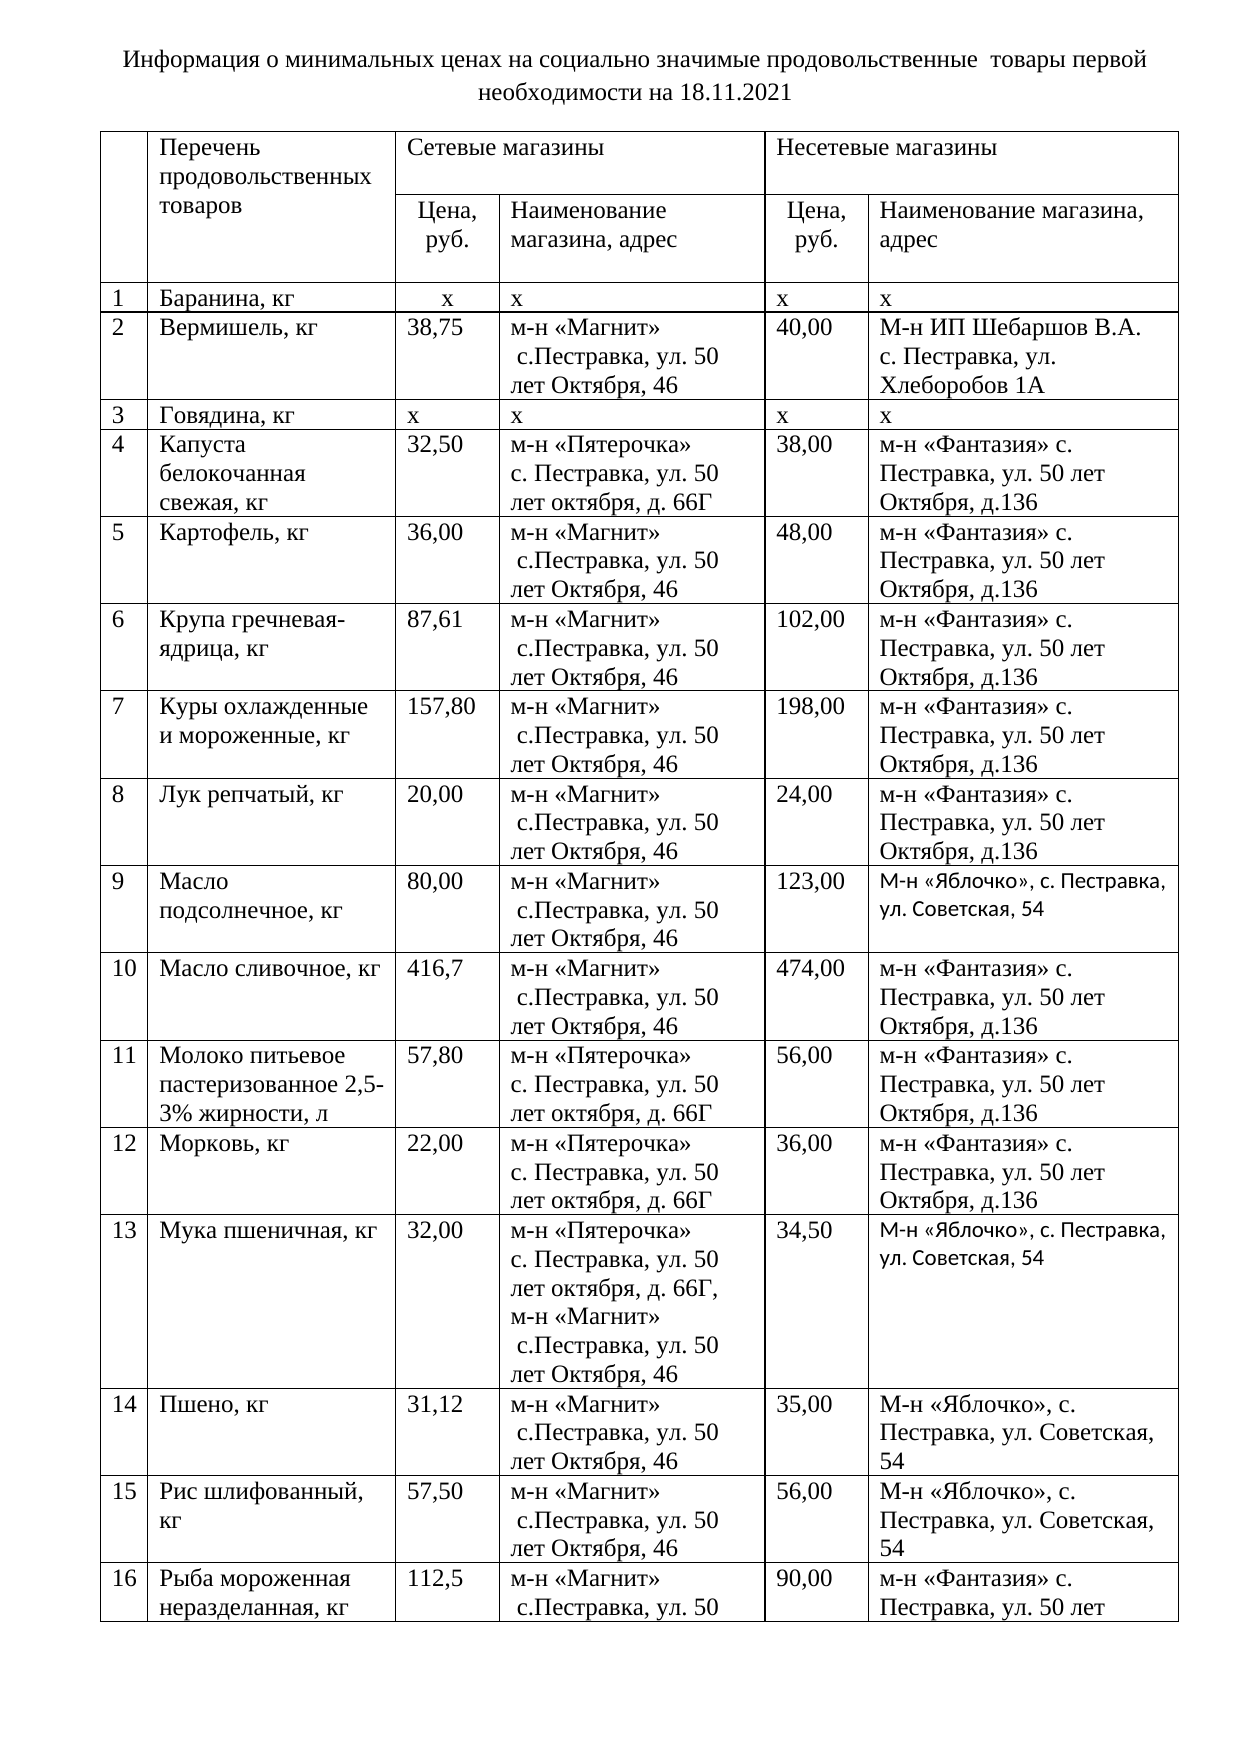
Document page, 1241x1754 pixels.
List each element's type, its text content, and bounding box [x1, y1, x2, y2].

table_cell 16 [101, 1563, 147, 1621]
table_cell М-н «Яблочко», с. Пестравка, ул. Советская, 54 [869, 866, 1178, 952]
table_cell 10 [101, 953, 147, 1039]
table_cell 12 [101, 1128, 147, 1214]
table_cell Масло сливочное, кг [148, 953, 395, 1039]
table_cell 6 [101, 604, 147, 690]
table_header Перечень продовольственных товаров [148, 132, 395, 282]
table_cell 34,50 [766, 1215, 868, 1388]
table_cell 7 [101, 691, 147, 778]
table_cell 35,00 [766, 1389, 868, 1475]
table_cell х [869, 283, 1178, 311]
table_cell Молоко питьевое пастеризованное 2,5-3% жирности, л [148, 1041, 395, 1127]
table_cell 57,80 [396, 1041, 499, 1127]
table_cell 4 [101, 430, 147, 516]
table_cell М-н «Яблочко», с. Пестравка, ул. Советская, 54 [869, 1215, 1178, 1388]
table_cell м-н «Пятерочка» с. Пестравка, ул. 50 лет октября, д. 66Г [500, 430, 764, 516]
table_cell м-н «Фантазия» с. Пестравка, ул. 50 лет Октября, д.136 [869, 604, 1178, 690]
table_cell х [869, 400, 1178, 428]
table_cell м-н «Магнит» с.Пестравка, ул. 50 лет Октября, 46 [500, 779, 764, 865]
table_cell Картофель, кг [148, 517, 395, 603]
table_cell м-н «Фантазия» с. Пестравка, ул. 50 лет Октября, д.136 [869, 779, 1178, 865]
table_cell 20,00 [396, 779, 499, 865]
table_cell 36,00 [396, 517, 499, 603]
table_cell 24,00 [766, 779, 868, 865]
table_cell м-н «Фантазия» с. Пестравка, ул. 50 лет Октября, д.136 [869, 691, 1178, 778]
table_header [101, 132, 147, 282]
table_cell Говядина, кг [148, 400, 395, 428]
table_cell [148, 1563, 395, 1621]
table_cell 56,00 [766, 1476, 868, 1562]
text Информация о минимальных ценах на социально значимые продовольственные товары первой необходимости на 18.11.2021 [118, 44, 1152, 106]
table_cell 48,00 [766, 517, 868, 603]
table_cell 112,5 [396, 1563, 499, 1621]
table_cell м-н «Магнит» с.Пестравка, ул. 50 лет Октября, 46 [500, 691, 764, 778]
table_cell 198,00 [766, 691, 868, 778]
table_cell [500, 1563, 764, 1621]
table_cell х [500, 400, 764, 428]
table_cell Мука пшеничная, кг [148, 1215, 395, 1388]
table_cell 32,50 [396, 430, 499, 516]
table_cell х [500, 283, 764, 311]
table_cell м-н «Магнит» с.Пестравка, ул. 50 лет Октября, 46 [500, 953, 764, 1039]
table_cell м-н «Магнит» с.Пестравка, ул. 50 лет Октября, 46 [500, 866, 764, 952]
table_cell Лук репчатый, кг [148, 779, 395, 865]
table_cell Капуста белокочанная свежая, кг [148, 430, 395, 516]
table_cell Масло подсолнечное, кг [148, 866, 395, 952]
table_cell 31,12 [396, 1389, 499, 1475]
table_cell м-н «Пятерочка» с. Пестравка, ул. 50 лет октября, д. 66Г [500, 1041, 764, 1127]
table_cell 11 [101, 1041, 147, 1127]
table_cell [869, 1563, 1178, 1621]
table_cell 90,00 [766, 1563, 868, 1621]
table_cell х [766, 283, 868, 311]
table_cell Морковь, кг [148, 1128, 395, 1214]
table_cell м-н «Магнит» с.Пестравка, ул. 50 лет Октября, 46 [500, 1389, 764, 1475]
table_cell 123,00 [766, 866, 868, 952]
table_cell 9 [101, 866, 147, 952]
table_cell м-н «Фантазия» с. Пестравка, ул. 50 лет Октября, д.136 [869, 1128, 1178, 1214]
table_cell 157,80 [396, 691, 499, 778]
table_cell 102,00 [766, 604, 868, 690]
table_cell 14 [101, 1389, 147, 1475]
table_cell Пшено, кг [148, 1389, 395, 1475]
table_cell Баранина, кг [148, 283, 395, 311]
table_cell м-н «Магнит» с.Пестравка, ул. 50 лет Октября, 46 [500, 313, 764, 399]
table_header Несетевые магазины [766, 132, 1178, 194]
table_cell 13 [101, 1215, 147, 1388]
table_cell м-н «Фантазия» с. Пестравка, ул. 50 лет Октября, д.136 [869, 430, 1178, 516]
table_cell Цена, руб. [766, 195, 868, 282]
table_cell 87,61 [396, 604, 499, 690]
table_cell м-н «Пятерочка» с. Пестравка, ул. 50 лет октября, д. 66Г [500, 1128, 764, 1214]
table_cell Рис шлифованный, кг [148, 1476, 395, 1562]
table_cell 36,00 [766, 1128, 868, 1214]
table_cell 56,00 [766, 1041, 868, 1127]
table_cell М-н «Яблочко», с. Пестравка, ул. Советская, 54 [869, 1476, 1178, 1562]
table_cell м-н «Фантазия» с. Пестравка, ул. 50 лет Октября, д.136 [869, 1041, 1178, 1127]
table_cell х [396, 283, 499, 311]
table_cell М-н ИП Шебаршов В.А. с. Пестравка, ул. Хлеборобов 1А [869, 313, 1178, 399]
table_cell м-н «Фантазия» с. Пестравка, ул. 50 лет Октября, д.136 [869, 517, 1178, 603]
table_cell 57,50 [396, 1476, 499, 1562]
table_cell 1 [101, 283, 147, 311]
table_cell 40,00 [766, 313, 868, 399]
table_cell Цена, руб. [396, 195, 499, 282]
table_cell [500, 1476, 764, 1562]
table_cell Вермишель, кг [148, 313, 395, 399]
table_cell м-н «Магнит» с.Пестравка, ул. 50 лет Октября, 46 [500, 604, 764, 690]
table_cell 38,00 [766, 430, 868, 516]
table_cell 80,00 [396, 866, 499, 952]
table_cell 416,7 [396, 953, 499, 1039]
table_header Сетевые магазины [396, 132, 764, 194]
table_cell м-н «Фантазия» с. Пестравка, ул. 50 лет Октября, д.136 [869, 953, 1178, 1039]
table_cell х [766, 400, 868, 428]
table_cell 32,00 [396, 1215, 499, 1388]
table_cell 2 [101, 313, 147, 399]
table_cell 5 [101, 517, 147, 603]
table_cell х [396, 400, 499, 428]
table_cell Наименование магазина, адрес [869, 195, 1178, 282]
table_cell М-н «Яблочко», с. Пестравка, ул. Советская, 54 [869, 1389, 1178, 1475]
table_cell м-н «Магнит» с.Пестравка, ул. 50 лет Октября, 46 [500, 517, 764, 603]
table_cell 3 [101, 400, 147, 428]
table_cell 8 [101, 779, 147, 865]
table_cell м-н «Пятерочка» с. Пестравка, ул. 50 лет октября, д. 66Г, м-н «Магнит» с.Пестравка, ул. 50 лет Октября, 46 [500, 1215, 764, 1388]
table_cell 474,00 [766, 953, 868, 1039]
table_cell Крупа гречневая-ядрица, кг [148, 604, 395, 690]
table_cell 22,00 [396, 1128, 499, 1214]
table_cell Куры охлажденные и мороженные, кг [148, 691, 395, 778]
table_cell Наименование магазина, адрес [500, 195, 764, 282]
table_cell 15 [101, 1476, 147, 1562]
table_cell 38,75 [396, 313, 499, 399]
